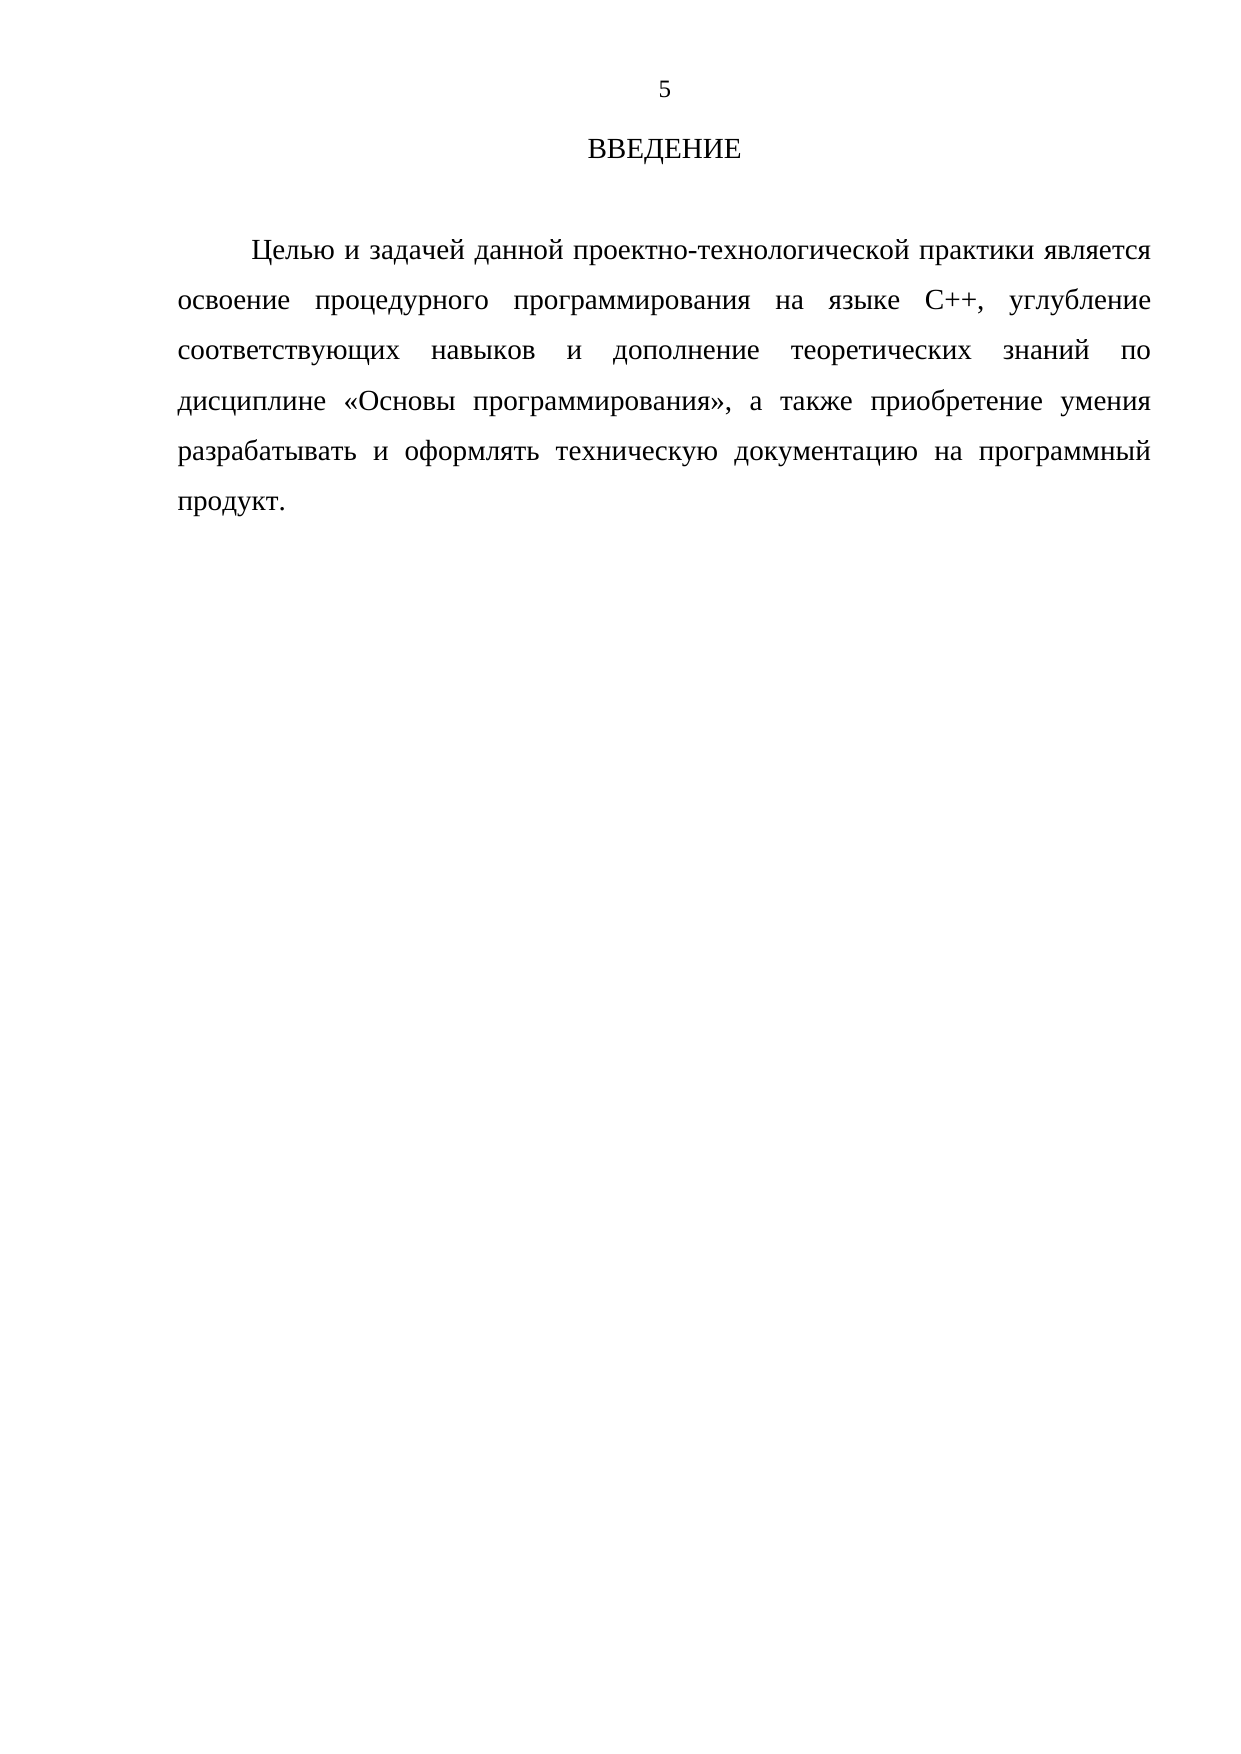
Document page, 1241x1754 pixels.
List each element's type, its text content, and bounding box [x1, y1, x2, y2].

text ВВЕДЕНИЕ [177, 131, 1152, 165]
text Целью и задачей данной проектно-технологической практики является освоение процедурного программирования на языке С++, углубление соответствующих навыков и дополнение теоретических знаний по дисциплине «Основы программирования», а также приобретение умения разрабатывать и оформлять техническую документацию на программный продукт. [177, 232, 1152, 517]
